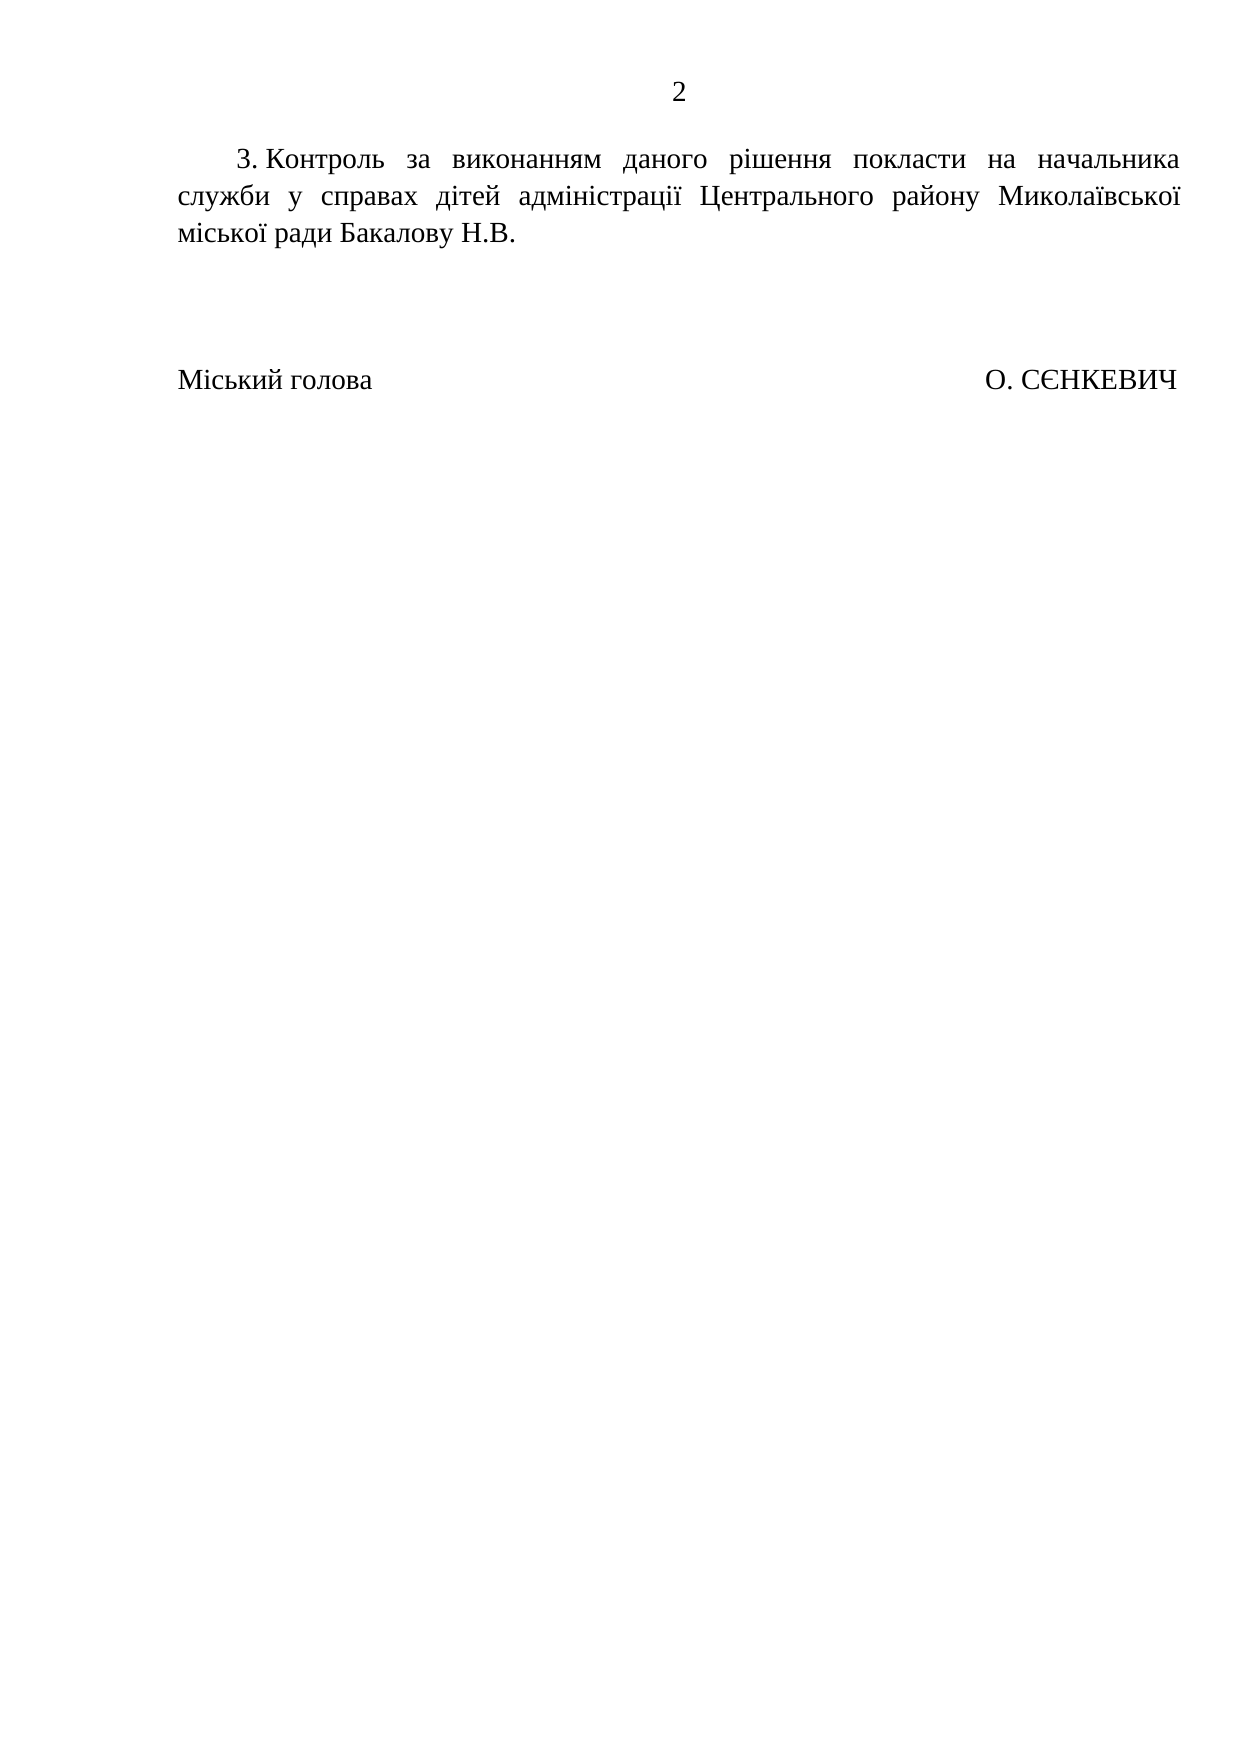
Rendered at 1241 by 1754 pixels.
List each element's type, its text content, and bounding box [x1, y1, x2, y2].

text Міський голова О. СЄНКЕВИЧ [177, 362, 1181, 396]
text 3. Контроль за виконанням даного рішення покласти на начальника служби у справах дітей адміністрації Центрального району Миколаївської міської ради Бакалову Н.В. [177, 141, 1181, 248]
